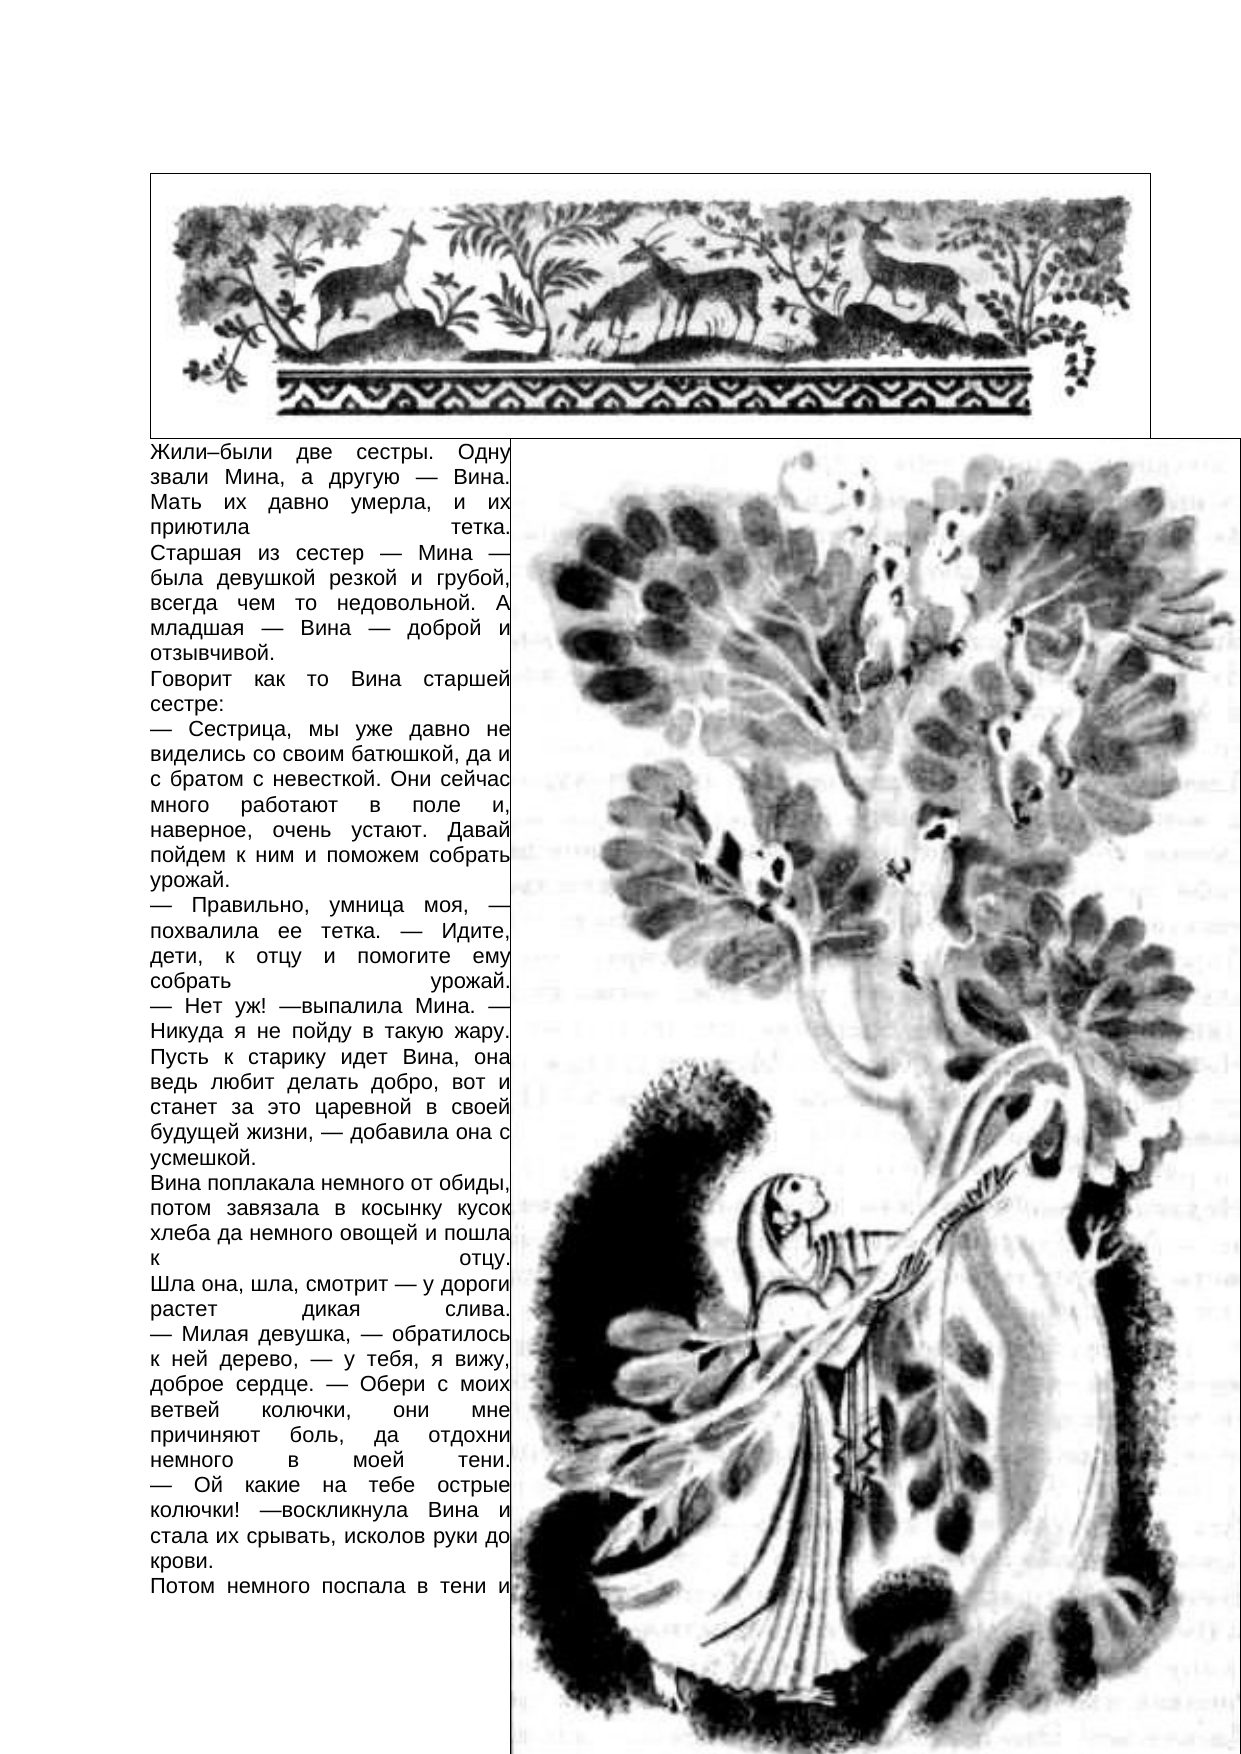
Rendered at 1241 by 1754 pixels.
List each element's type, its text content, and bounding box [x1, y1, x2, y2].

picture [511, 439, 1240, 1754]
picture [151, 174, 1150, 438]
